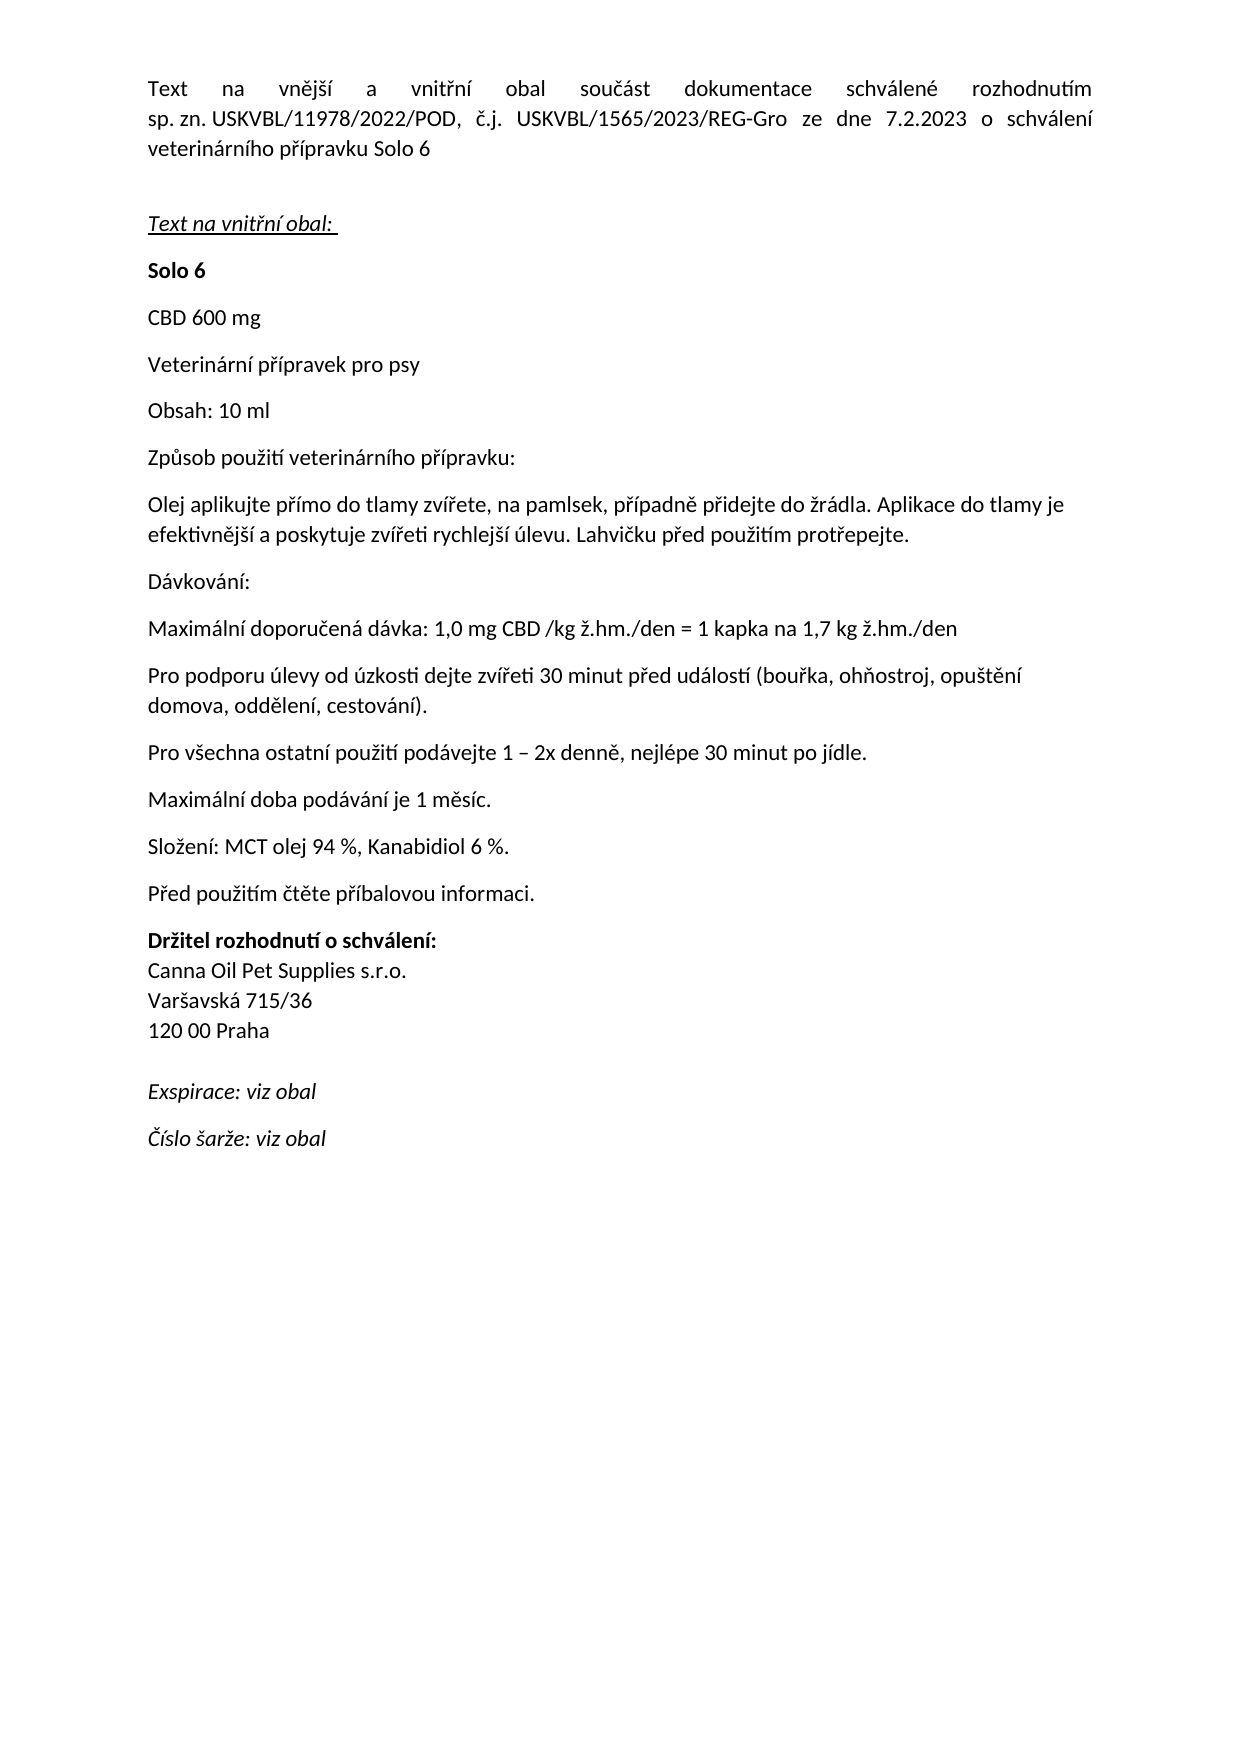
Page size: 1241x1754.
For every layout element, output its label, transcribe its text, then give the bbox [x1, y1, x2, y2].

text Varšavská 715/36 [148, 986, 1093, 1014]
text Držitel rozhodnutí o schválení: [148, 926, 1093, 954]
text CBD 600 mg [148, 303, 1093, 331]
text Složení: MCT olej 94 %, Kanabidiol 6 %. [148, 832, 1093, 860]
text Maximální doba podávání je 1 měsíc. [148, 785, 1093, 813]
text Text na vnitřní obal: [148, 209, 1093, 237]
text 120 00 Praha [148, 1016, 1093, 1044]
text Dávkování: [148, 567, 1093, 595]
text Způsob použití veterinárního přípravku: [148, 443, 1093, 471]
text Pro všechna ostatní použití podávejte 1 – 2x denně, nejlépe 30 minut po jídle. [148, 738, 1093, 766]
text Veterinární přípravek pro psy [148, 350, 1093, 378]
text Olej aplikujte přímo do tlamy zvířete, na pamlsek, případně přidejte do žrádla. Aplikace do tlamy je efektivnější a poskytuje zvířeti rychlejší úlevu. Lahvičku před použitím protřepejte. [148, 490, 1093, 548]
text Canna Oil Pet Supplies s.r.o. [148, 956, 1093, 984]
text Před použitím čtěte příbalovou informaci. [148, 879, 1093, 907]
text Číslo šarže: viz obal [148, 1124, 1093, 1152]
text Solo 6 [148, 256, 1093, 284]
text Obsah: 10 ml [148, 397, 1093, 424]
text Maximální doporučená dávka: 1,0 mg CBD /kg ž.hm./den = 1 kapka na 1,7 kg ž.hm./den [148, 614, 1093, 642]
text Pro podporu úlevy od úzkosti dejte zvířeti 30 minut před událostí (bouřka, ohňostroj, opuštění domova, oddělení, cestování). [148, 661, 1093, 719]
text Exspirace: viz obal [148, 1077, 1093, 1105]
